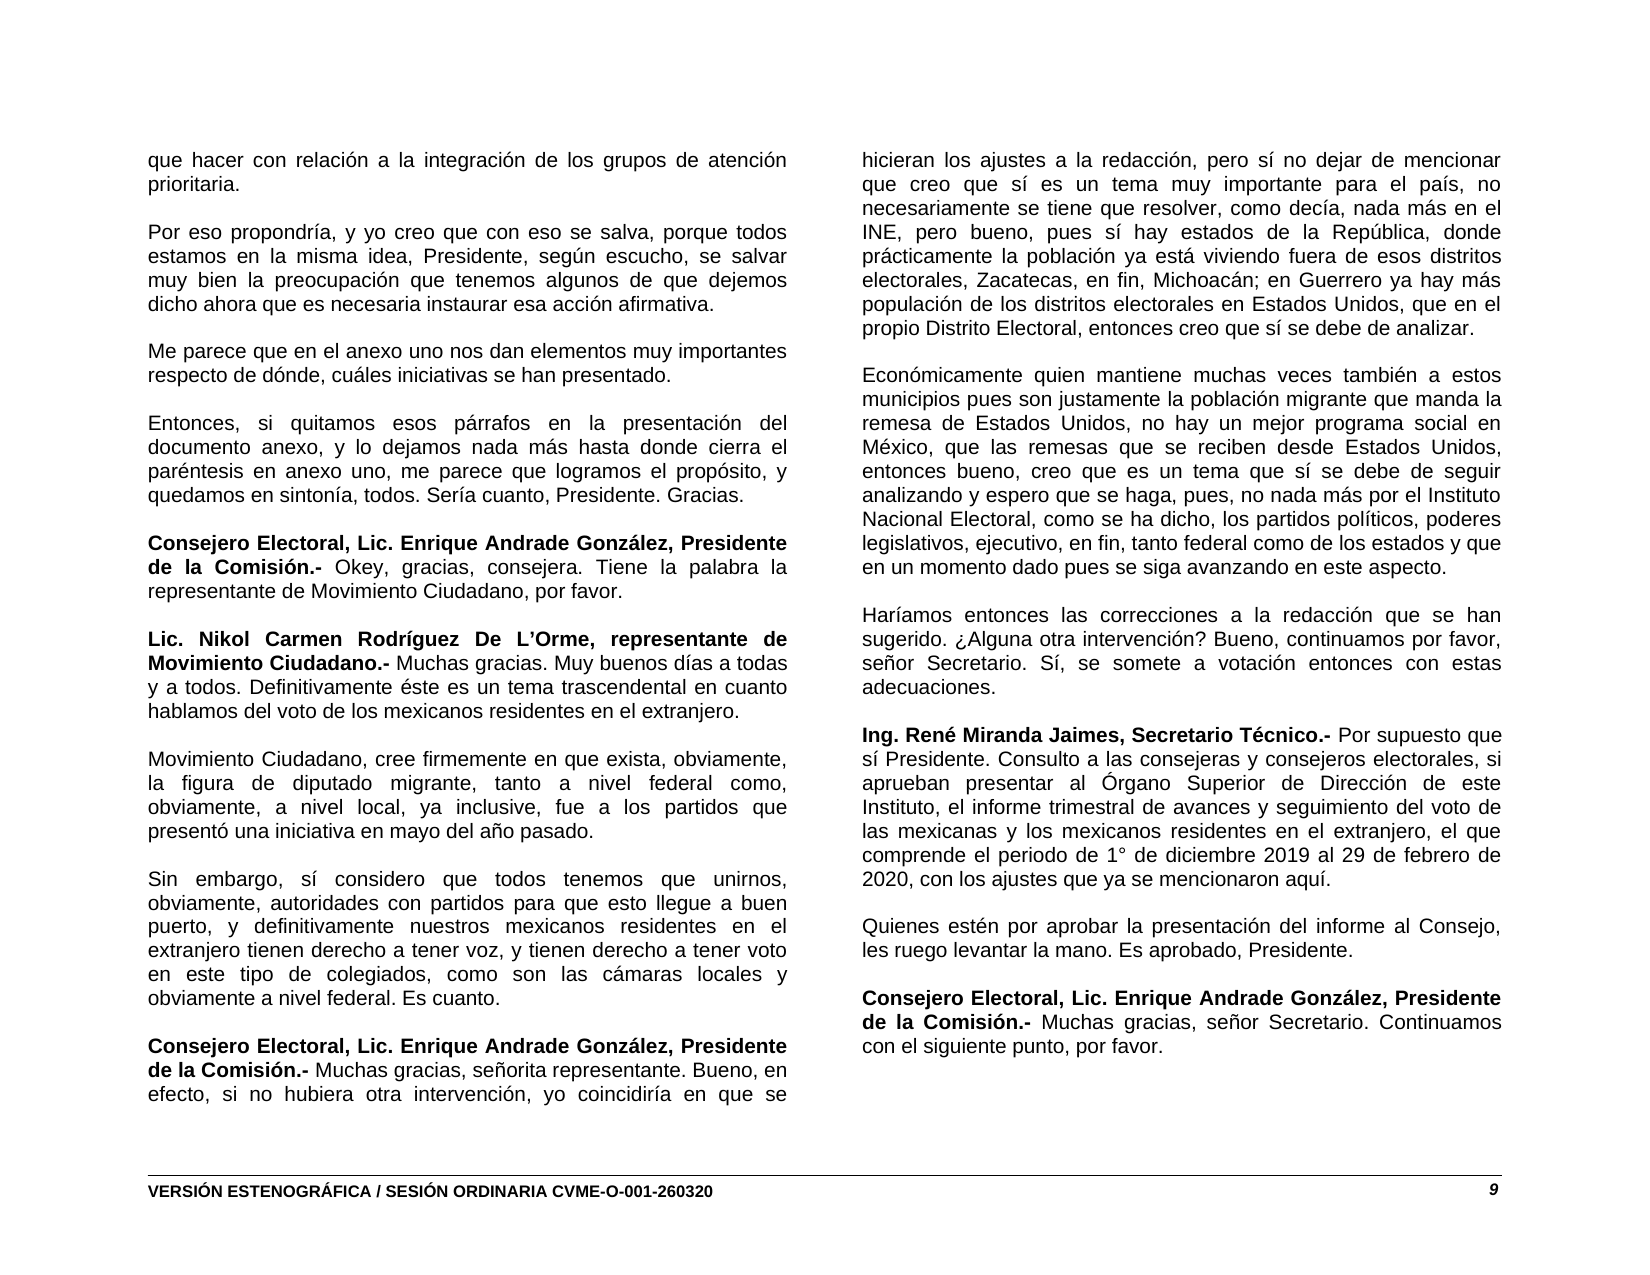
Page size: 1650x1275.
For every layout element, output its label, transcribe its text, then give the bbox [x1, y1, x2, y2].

text Consejero Electoral, Lic. Enrique Andrade González, Presidente de la Comisión.- Muchas gracias, señorita representante. Bueno, en efecto, si no hubiera otra intervención, yo coincidiría en que se hicieran los ajustes a la redacción, pero sí no dejar de mencionar que creo que sí es un tema muy importante para el país, no necesariamente se tiene que resolver, como decía, nada más en el INE, pero bueno, pues sí hay estados de la República, donde prácticamente la población ya está viviendo fuera de esos distritos electorales, Zacatecas, en fin, Michoacán; en Guerrero ya hay más populación de los distritos electorales en Estados Unidos, que en el propio Distrito Electoral, entonces creo que sí se debe de analizar. [148, 1034, 788, 1106]
text Por eso propondría, y yo creo que con eso se salva, porque todos estamos en la misma idea, Presidente, según escucho, se salvar muy bien la preocupación que tenemos algunos de que dejemos dicho ahora que es necesaria instaurar esa acción afirmativa. [148, 219, 788, 315]
text Quienes estén por aprobar la presentación del informe al Consejo, les ruego levantar la mano. Es aprobado, Presidente. [862, 914, 1502, 962]
text Me parece que en el anexo uno nos dan elementos muy importantes respecto de dónde, cuáles iniciativas se han presentado. [148, 339, 788, 387]
text Consejero Electoral, Lic. Enrique Andrade González, Presidente de la Comisión.- Muchas gracias, señorita representante. Bueno, en efecto, si no hubiera otra intervención, yo coincidiría en que se hicieran los ajustes a la redacción, pero sí no dejar de mencionar que creo que sí es un tema muy importante para el país, no necesariamente se tiene que resolver, como decía, nada más en el INE, pero bueno, pues sí hay estados de la República, donde prácticamente la población ya está viviendo fuera de esos distritos electorales, Zacatecas, en fin, Michoacán; en Guerrero ya hay más populación de los distritos electorales en Estados Unidos, que en el propio Distrito Electoral, entonces creo que sí se debe de analizar. [862, 148, 1502, 339]
text Consejero Electoral, Lic. Enrique Andrade González, Presidente de la Comisión.- Muchas gracias, señor Secretario. Continuamos con el siguiente punto, por favor. [862, 986, 1502, 1058]
text Movimiento Ciudadano, cree firmemente en que exista, obviamente, la figura de diputado migrante, tanto a nivel federal como, obviamente, a nivel local, ya inclusive, fue a los partidos que presentó una iniciativa en mayo del año pasado. [148, 747, 788, 842]
text Ing. René Miranda Jaimes, Secretario Técnico.- Por supuesto que sí Presidente. Consulto a las consejeras y consejeros electorales, si aprueban presentar al Órgano Superior de Dirección de este Instituto, el informe trimestral de avances y seguimiento del voto de las mexicanas y los mexicanos residentes en el extranjero, el que comprende el periodo de 1° de diciembre 2019 al 29 de febrero de 2020, con los ajustes que ya se mencionaron aquí. [862, 723, 1502, 890]
text Económicamente quien mantiene muchas veces también a estos municipios pues son justamente la población migrante que manda la remesa de Estados Unidos, no hay un mejor programa social en México, que las remesas que se reciben desde Estados Unidos, entonces bueno, creo que es un tema que sí se debe de seguir analizando y espero que se haga, pues, no nada más por el Instituto Nacional Electoral, como se ha dicho, los partidos políticos, poderes legislativos, ejecutivo, en fin, tanto federal como de los estados y que en un momento dado pues se siga avanzando en este aspecto. [862, 363, 1502, 579]
text Sin embargo, sí considero que todos tenemos que unirnos, obviamente, autoridades con partidos para que esto llegue a buen puerto, y definitivamente nuestros mexicanos residentes en el extranjero tienen derecho a tener voz, y tienen derecho a tener voto en este tipo de colegiados, como son las cámaras locales y obviamente a nivel federal. Es cuanto. [148, 866, 788, 1010]
text Consejero Electoral, Lic. Enrique Andrade González, Presidente de la Comisión.- Okey, gracias, consejera. Tiene la palabra la representante de Movimiento Ciudadano, por favor. [148, 531, 788, 603]
text Entonces, si quitamos esos párrafos en la presentación del documento anexo, y lo dejamos nada más hasta donde cierra el paréntesis en anexo uno, me parece que logramos el propósito, y quedamos en sintonía, todos. Sería cuanto, Presidente. Gracias. [148, 411, 788, 507]
text Lic. Nikol Carmen Rodríguez De L’Orme, representante de Movimiento Ciudadano.- Muchas gracias. Muy buenos días a todas y a todos. Definitivamente éste es un tema trascendental en cuanto hablamos del voto de los mexicanos residentes en el extranjero. [148, 627, 788, 723]
text Haríamos entonces las correcciones a la redacción que se han sugerido. ¿Alguna otra intervención? Bueno, continuamos por favor, señor Secretario. Sí, se somete a votación entonces con estas adecuaciones. [862, 603, 1502, 699]
